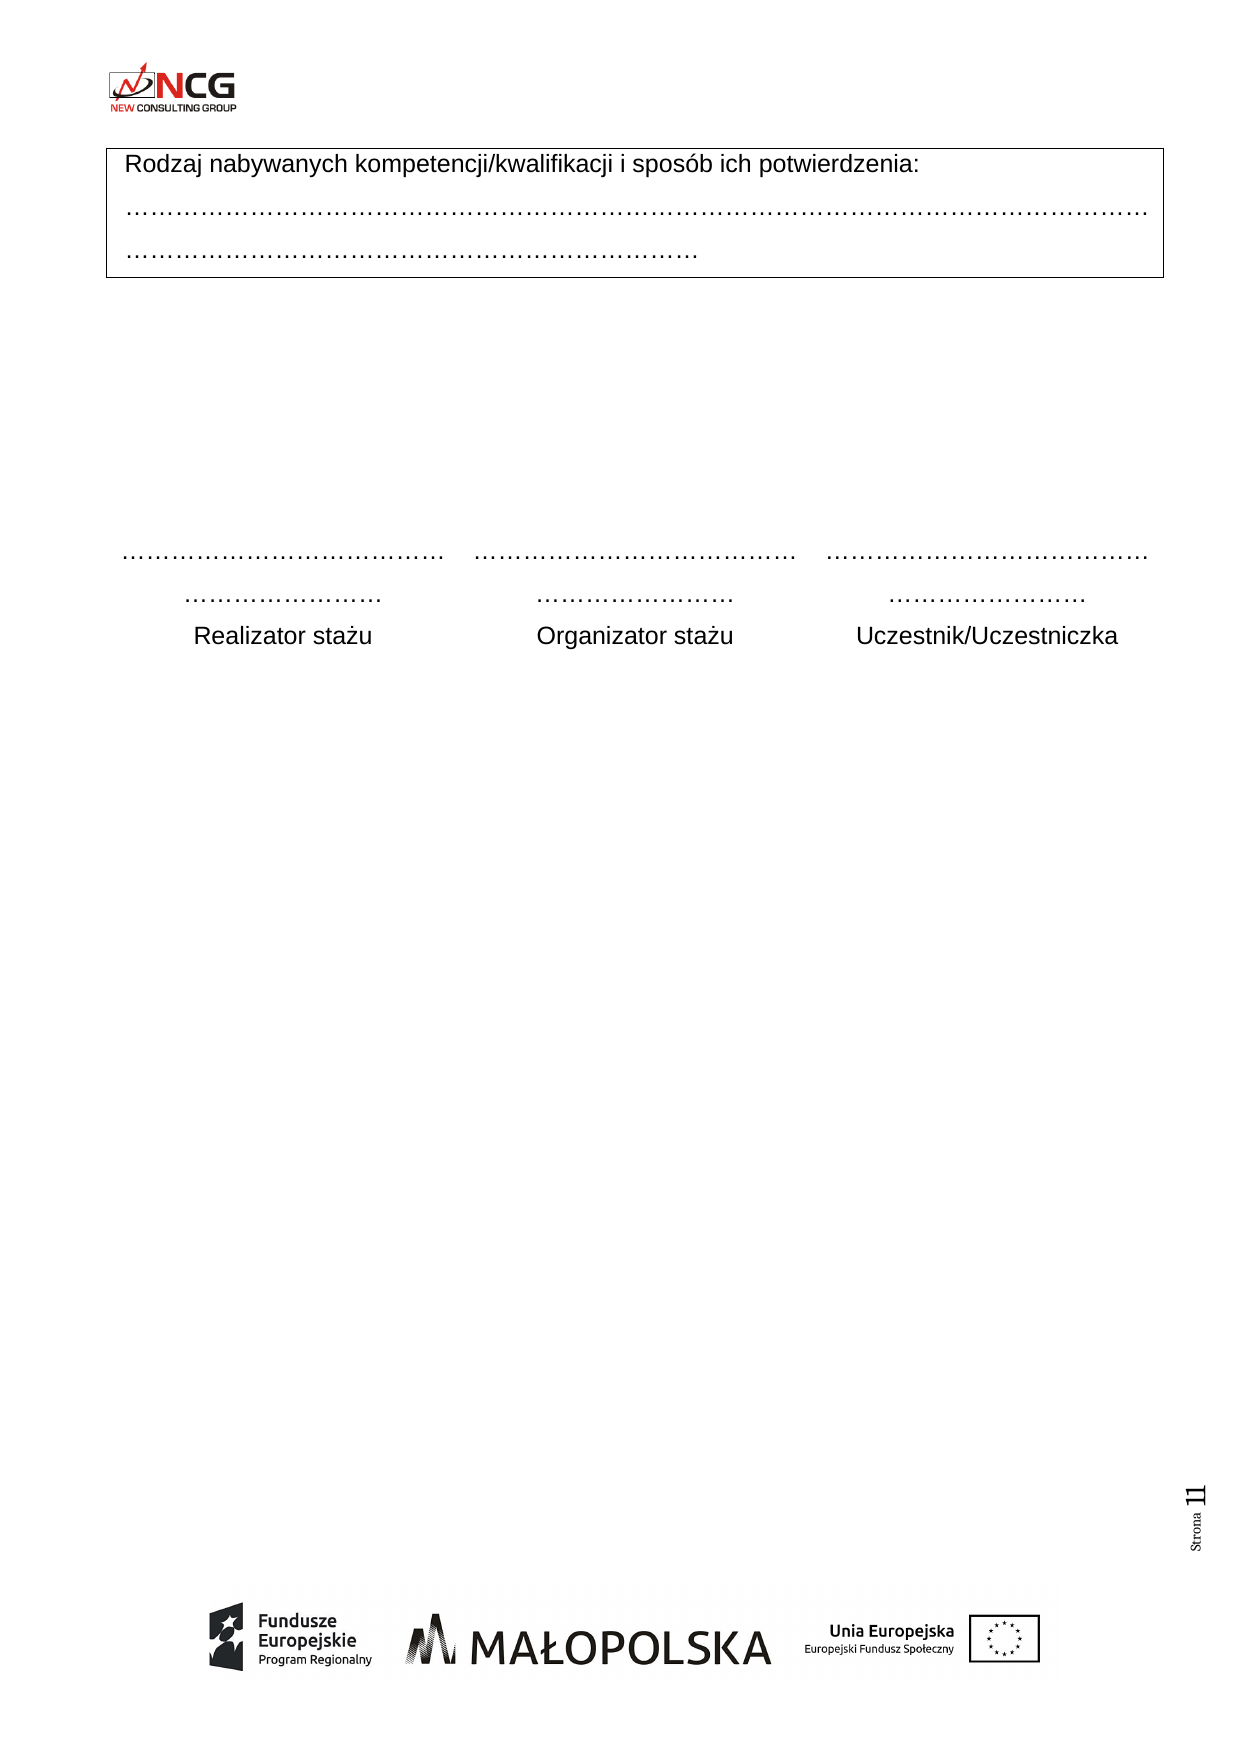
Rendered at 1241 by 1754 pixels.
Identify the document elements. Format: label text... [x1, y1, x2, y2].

table_cell Organizator stażu [459, 621, 811, 663]
table_header ……………………………………………………… [459, 493, 811, 621]
table_header ……………………………………………………… [811, 493, 1163, 621]
picture [209, 1578, 1061, 1681]
table_cell Uczestnik/Uczestniczka [811, 621, 1163, 663]
table_header ……………………………………………………… [107, 493, 459, 621]
picture [106, 59, 239, 114]
table_cell Realizator stażu [107, 621, 459, 663]
table_cell Rodzaj nabywanych kompetencji/kwalifikacji i sposób ich potwierdzenia: ………………………………………………………………………………………………………………………………………………………………………… [107, 149, 1163, 277]
